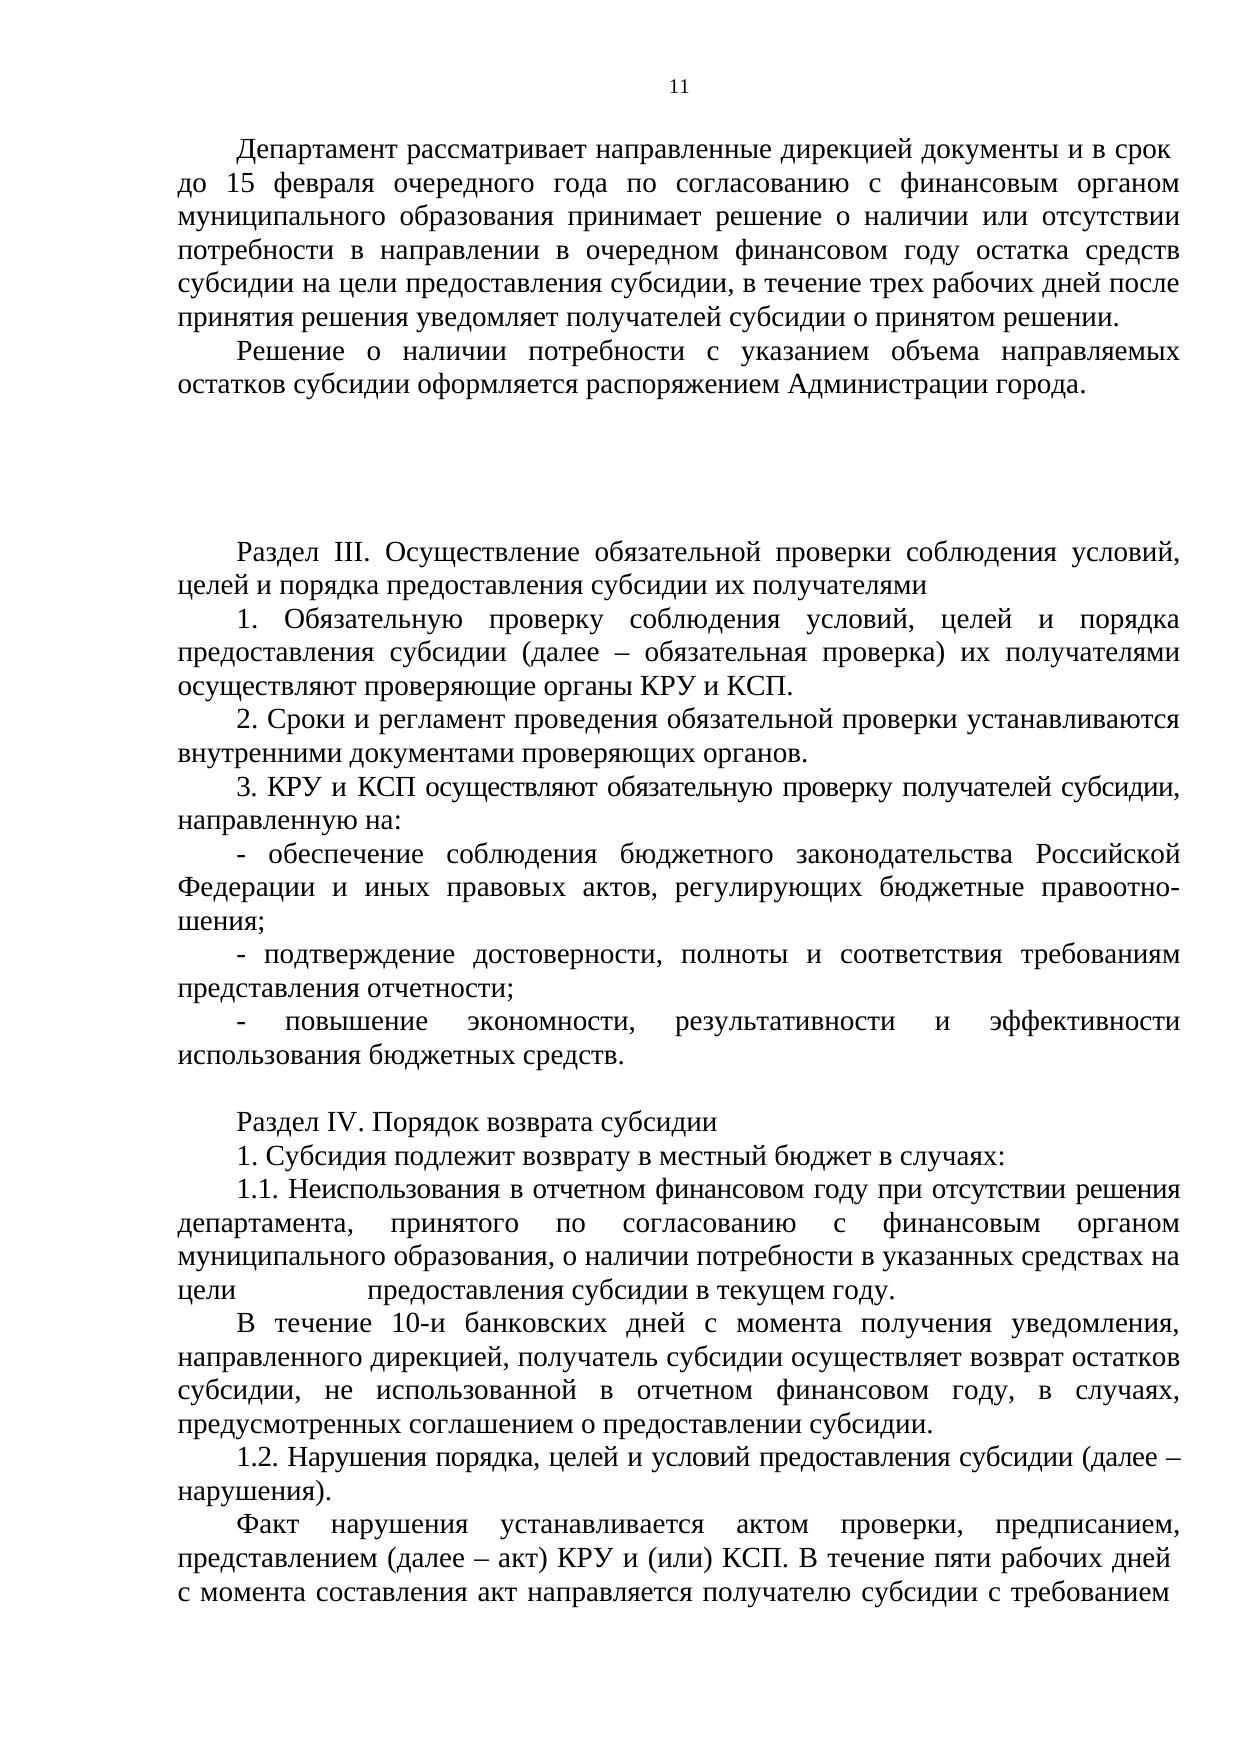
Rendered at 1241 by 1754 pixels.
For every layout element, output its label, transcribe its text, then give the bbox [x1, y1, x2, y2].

text - обеспечение соблюдения бюджетного законодательства Российской Федерации и иных правовых актов, регулирующих бюджетные правоотно-шения; [177, 836, 1181, 936]
text 3. КРУ и КСП осуществляют обязательную проверку получателей субсидии, направленную на: [177, 769, 1181, 836]
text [177, 1507, 1181, 1607]
text Раздел III. Осуществление обязательной проверки соблюдения условий, целей и порядка предоставления субсидии их получателями [177, 534, 1181, 601]
subtitle Раздел IV. Порядок возврата субсидии [177, 1104, 1181, 1138]
text 1.2. Нарушения порядка, целей и условий предоставления субсидии (далее – нарушения). [177, 1439, 1181, 1507]
text - подтверждение достоверности, полноты и соответствия требованиям представления отчетности; [177, 936, 1181, 1003]
text В течение 10-и банковских дней с момента получения уведомления, направленного дирекцией, получатель субсидии осуществляет возврат остатков субсидии, не использованной в отчетном финансовом году, в случаях, предусмотренных соглашением о предоставлении субсидии. [177, 1305, 1181, 1439]
text - повышение экономности, результативности и эффективности использования бюджетных средств. [177, 1003, 1181, 1071]
text Решение о наличии потребности с указанием объема направляемых остатков субсидии оформляется распоряжением Администрации города. [177, 333, 1181, 400]
text 1.1. Неиспользования в отчетном финансовом году при отсутствии решения департамента, принятого по согласованию с финансовым органом муниципального образования, о наличии потребности в указанных средствах на цели предоставления субсидии в текущем году. [177, 1171, 1181, 1305]
text 1. Обязательную проверку соблюдения условий, целей и порядка предоставления субсидии (далее – обязательная проверка) их получателями осуществляют проверяющие органы КРУ и КСП. [177, 601, 1181, 702]
text Департамент рассматривает направленные дирекцией документы и в срок до 15 февраля очередного года по согласованию с финансовым органом муниципального образования принимает решение о наличии или отсутствии потребности в направлении в очередном финансовом году остатка средств субсидии на цели предоставления субсидии, в течение трех рабочих дней после принятия решения уведомляет получателей субсидии о принятом решении. [177, 131, 1181, 333]
text 1. Субсидия подлежит возврату в местный бюджет в случаях: [177, 1138, 1181, 1171]
text 2. Сроки и регламент проведения обязательной проверки устанавливаются внутренними документами проверяющих органов. [177, 702, 1181, 769]
